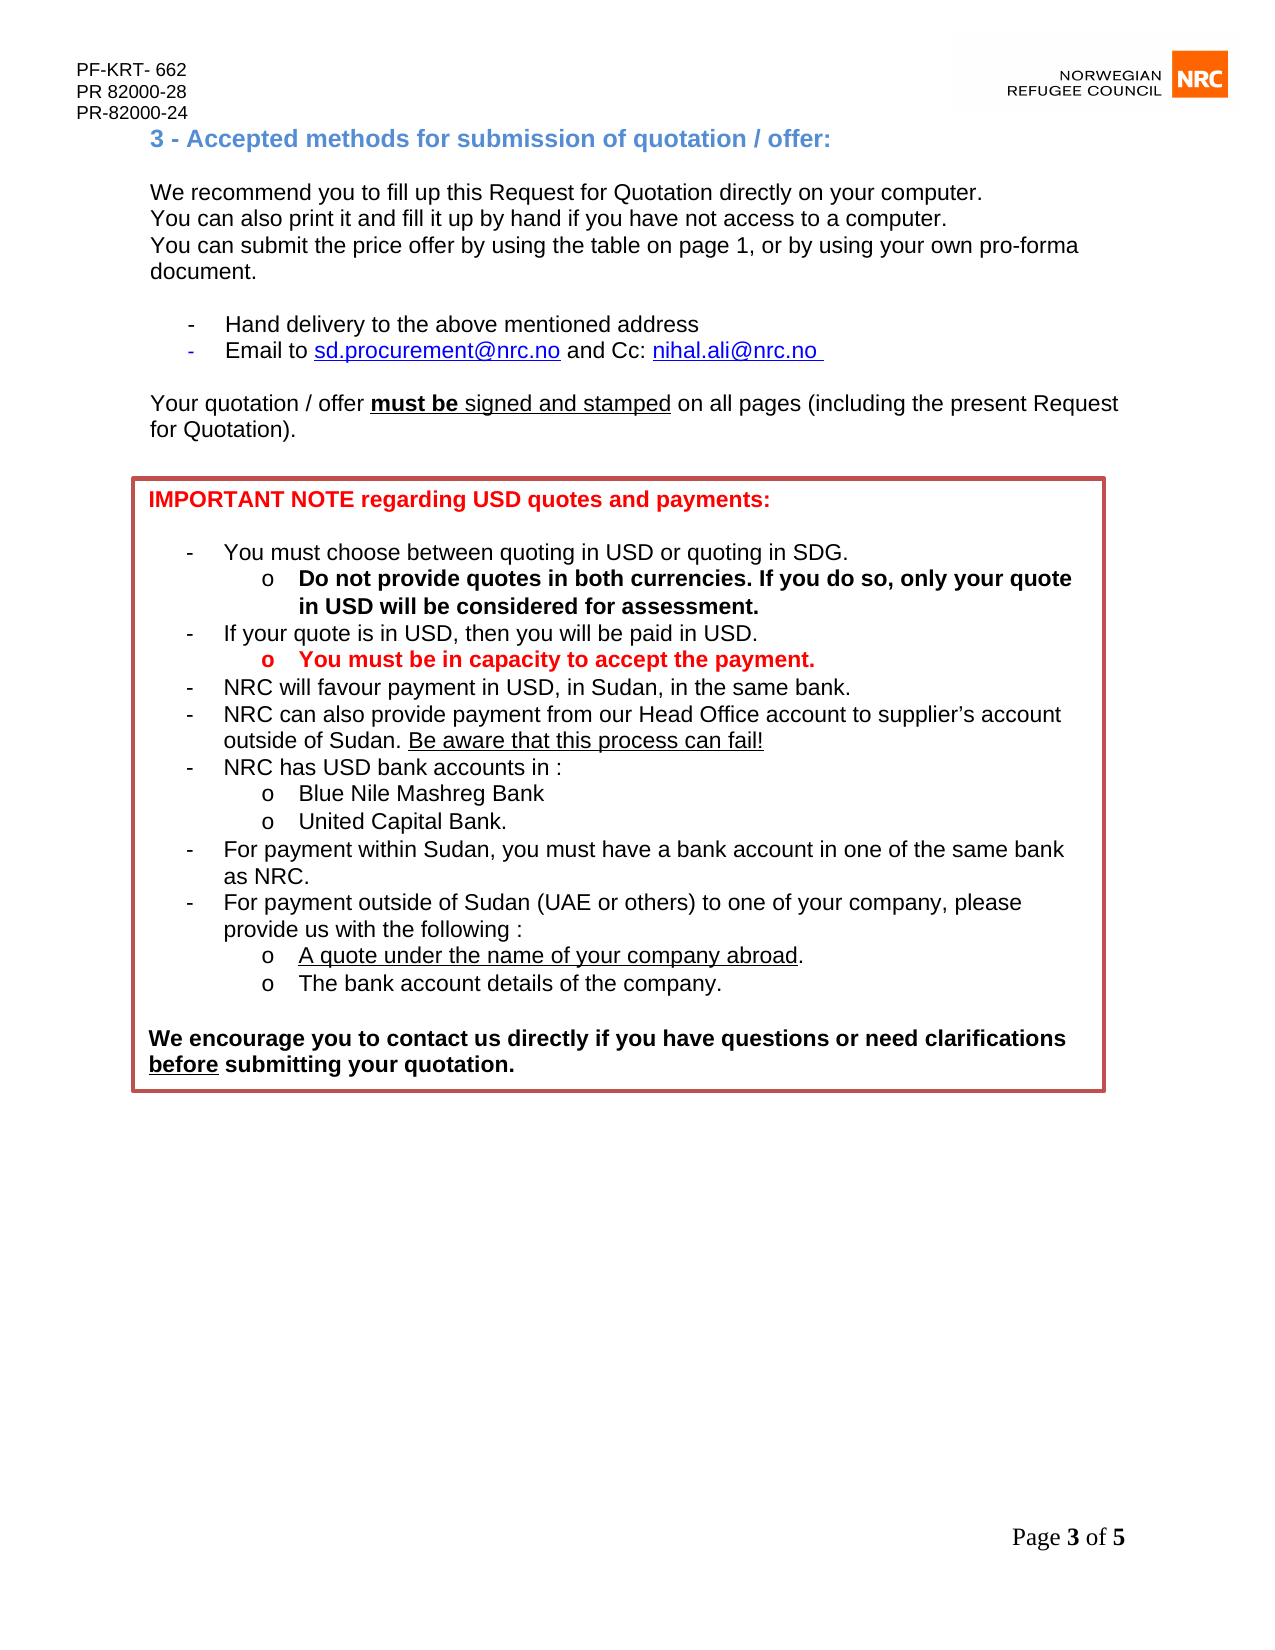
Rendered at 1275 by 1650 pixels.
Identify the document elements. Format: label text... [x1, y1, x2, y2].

text Your quotation / offer must be signed and stamped on all pages (including the present Request for Quotation). [150, 390, 1125, 442]
text We recommend you to fill up this Request for Quotation directly on your computer. [150, 179, 1125, 205]
list Email to sd.procurement@nrc.no and Cc: nihal.ali@nrc.no [187, 337, 1125, 363]
list Hand delivery to the above mentioned address [187, 311, 1125, 337]
text You can also print it and fill it up by hand if you have not access to a computer. [150, 205, 1125, 232]
text You can submit the price offer by using the table on page 1, or by using your own pro-forma document. [150, 232, 1125, 284]
text 3 - Accepted methods for submission of quotation / offer: [150, 124, 1125, 152]
